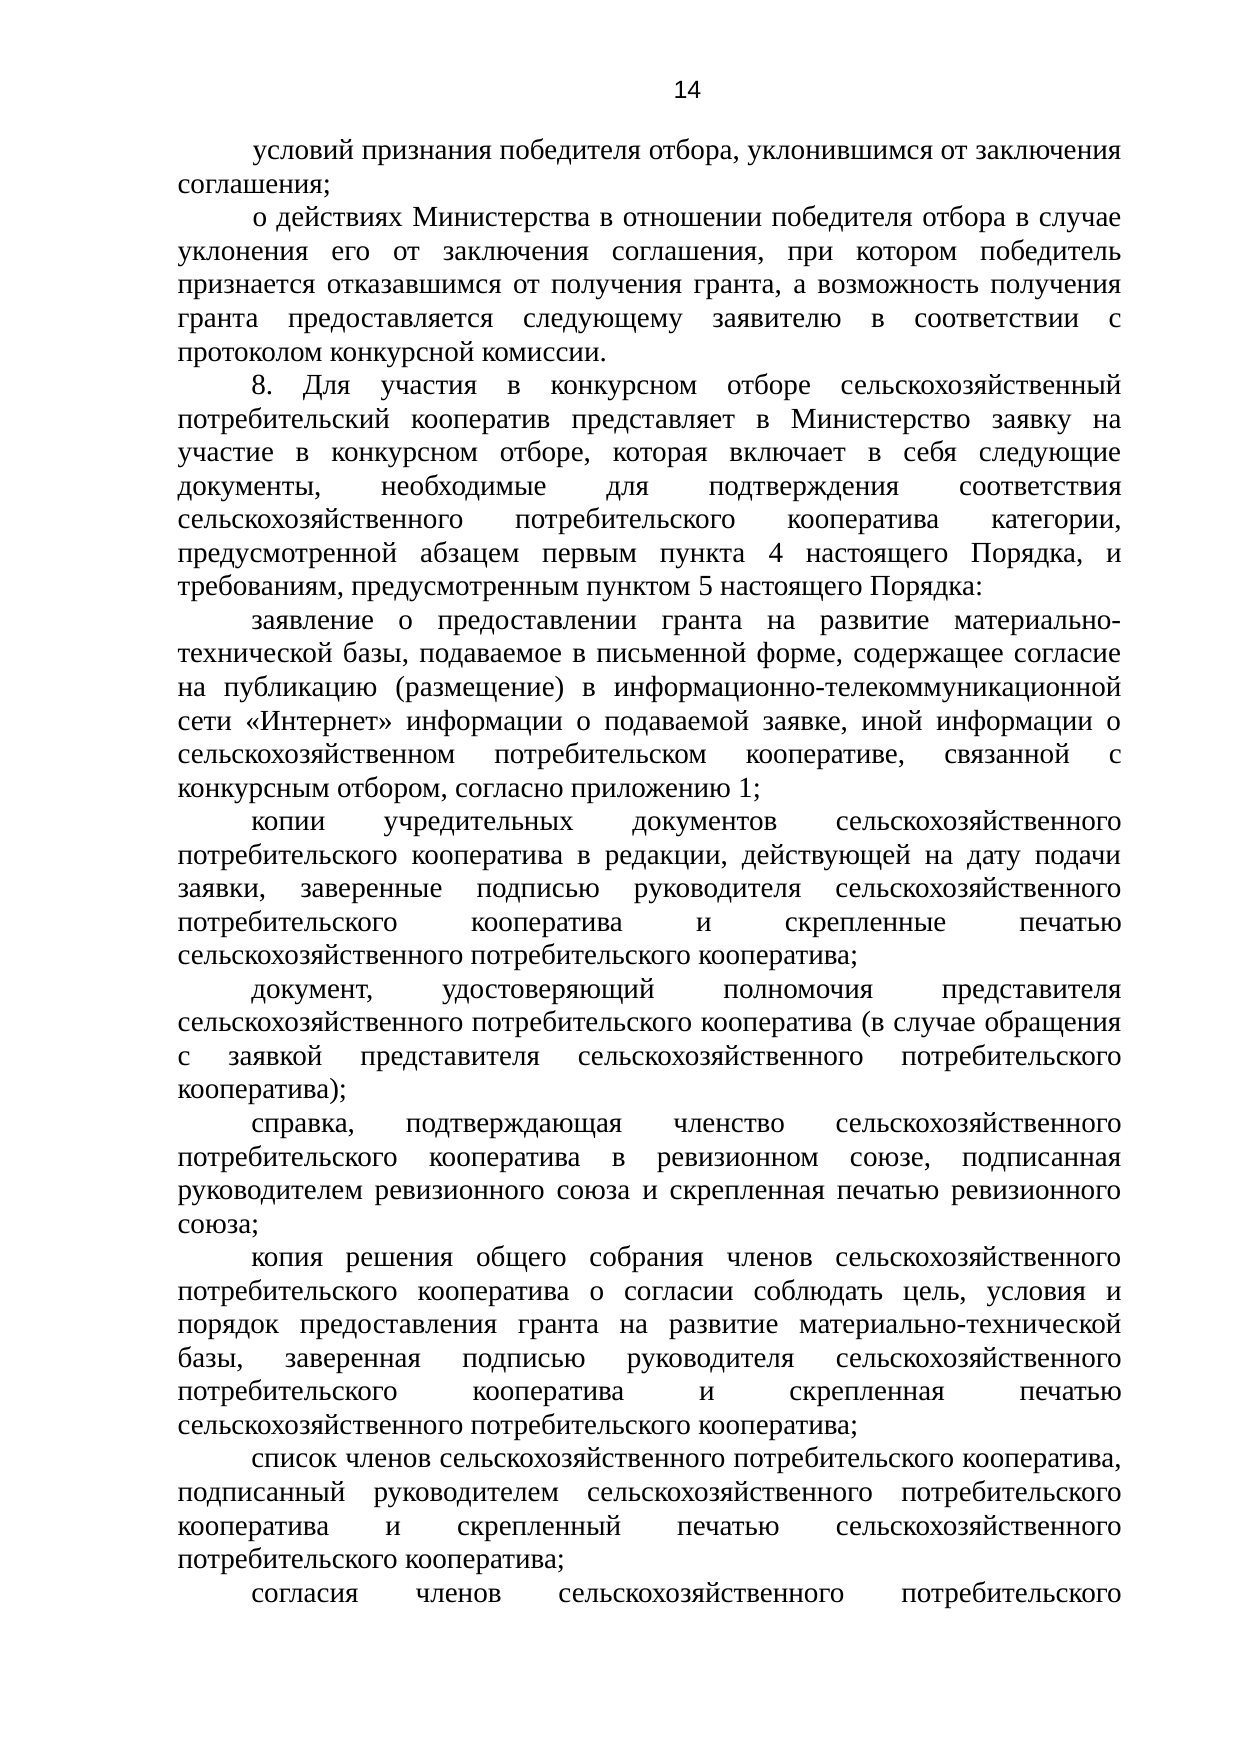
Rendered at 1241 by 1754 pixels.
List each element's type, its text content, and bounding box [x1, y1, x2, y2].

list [177, 1575, 1122, 1608]
text условий признания победителя отбора, уклонившимся от заключения соглашения; [177, 132, 1122, 199]
list копии учредительных документов сельскохозяйственного потребительского кооператива в редакции, действующей на дату подачи заявки, заверенные подписью руководителя сельскохозяйственного потребительского кооператива и скрепленные печатью сельскохозяйственного потребительского кооператива; [177, 803, 1122, 971]
list копия решения общего собрания членов сельскохозяйственного потребительского кооператива о согласии соблюдать цель, условия и порядок предоставления гранта на развитие материально-технической базы, заверенная подписью руководителя сельскохозяйственного потребительского кооператива и скрепленная печатью сельскохозяйственного потребительского кооператива; [177, 1239, 1122, 1441]
list заявление о предоставлении гранта на развитие материально-технической базы, подаваемое в письменной форме, содержащее согласие на публикацию (размещение) в информационно-телекоммуникационной сети «Интернет» информации о подаваемой заявке, иной информации о сельскохозяйственном потребительском кооперативе, связанной с конкурсным отбором, согласно приложению 1; [177, 602, 1122, 803]
list 8. Для участия в конкурсном отборе сельскохозяйственный потребительский кооператив представляет в Министерство заявку на участие в конкурсном отборе, которая включает в себя следующие документы, необходимые для подтверждения соответствия сельскохозяйственного потребительского кооператива категории, предусмотренной абзацем первым пункта 4 настоящего Порядка, и требованиям, предусмотренным пунктом 5 настоящего Порядка: [177, 367, 1122, 602]
list список членов сельскохозяйственного потребительского кооператива, подписанный руководителем сельскохозяйственного потребительского кооператива и скрепленный печатью сельскохозяйственного потребительского кооператива; [177, 1441, 1122, 1575]
list справка, подтверждающая членство сельскохозяйственного потребительского кооператива в ревизионном союзе, подписанная руководителем ревизионного союза и скрепленная печатью ревизионного союза; [177, 1105, 1122, 1239]
list документ, удостоверяющий полномочия представителя сельскохозяйственного потребительского кооператива (в случае обращения с заявкой представителя сельскохозяйственного потребительского кооператива); [177, 971, 1122, 1105]
text о действиях Министерства в отношении победителя отбора в случае уклонения его от заключения соглашения, при котором победитель признается отказавшимся от получения гранта, а возможность получения гранта предоставляется следующему заявителю в соответствии с протоколом конкурсной комиссии. [177, 199, 1122, 367]
